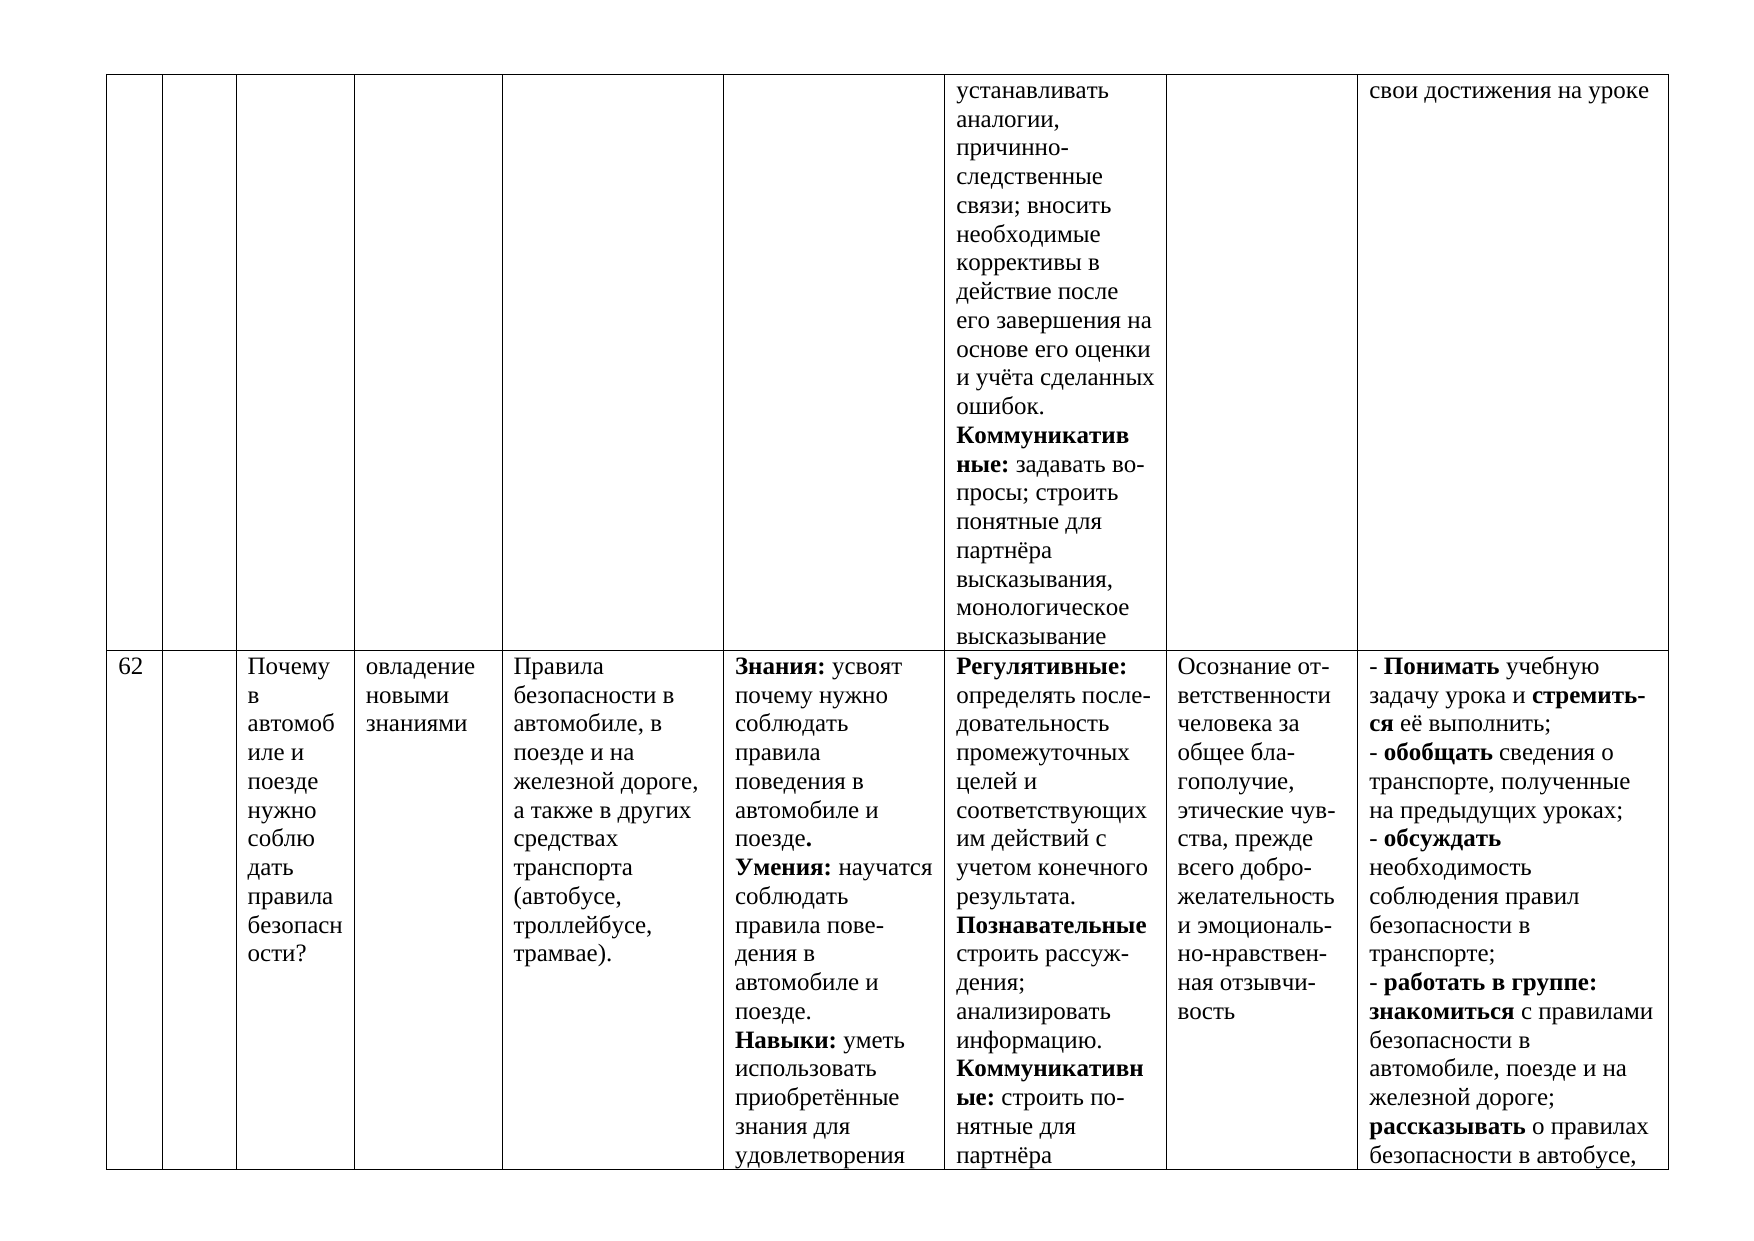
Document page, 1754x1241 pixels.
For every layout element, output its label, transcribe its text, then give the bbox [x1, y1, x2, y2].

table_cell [1167, 75, 1357, 650]
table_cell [355, 75, 502, 650]
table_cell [1167, 651, 1357, 1168]
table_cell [724, 75, 944, 650]
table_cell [945, 651, 1166, 1168]
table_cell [1358, 651, 1668, 1168]
table_cell 62 [107, 651, 162, 1168]
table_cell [503, 651, 723, 1168]
table_cell [163, 75, 236, 650]
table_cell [237, 75, 354, 650]
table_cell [237, 651, 354, 1168]
table_cell 61 [107, 75, 162, 650]
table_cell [945, 75, 1166, 650]
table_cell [724, 651, 944, 1168]
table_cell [1358, 75, 1668, 650]
table_cell [163, 651, 236, 1168]
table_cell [355, 651, 502, 1168]
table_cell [503, 75, 723, 650]
